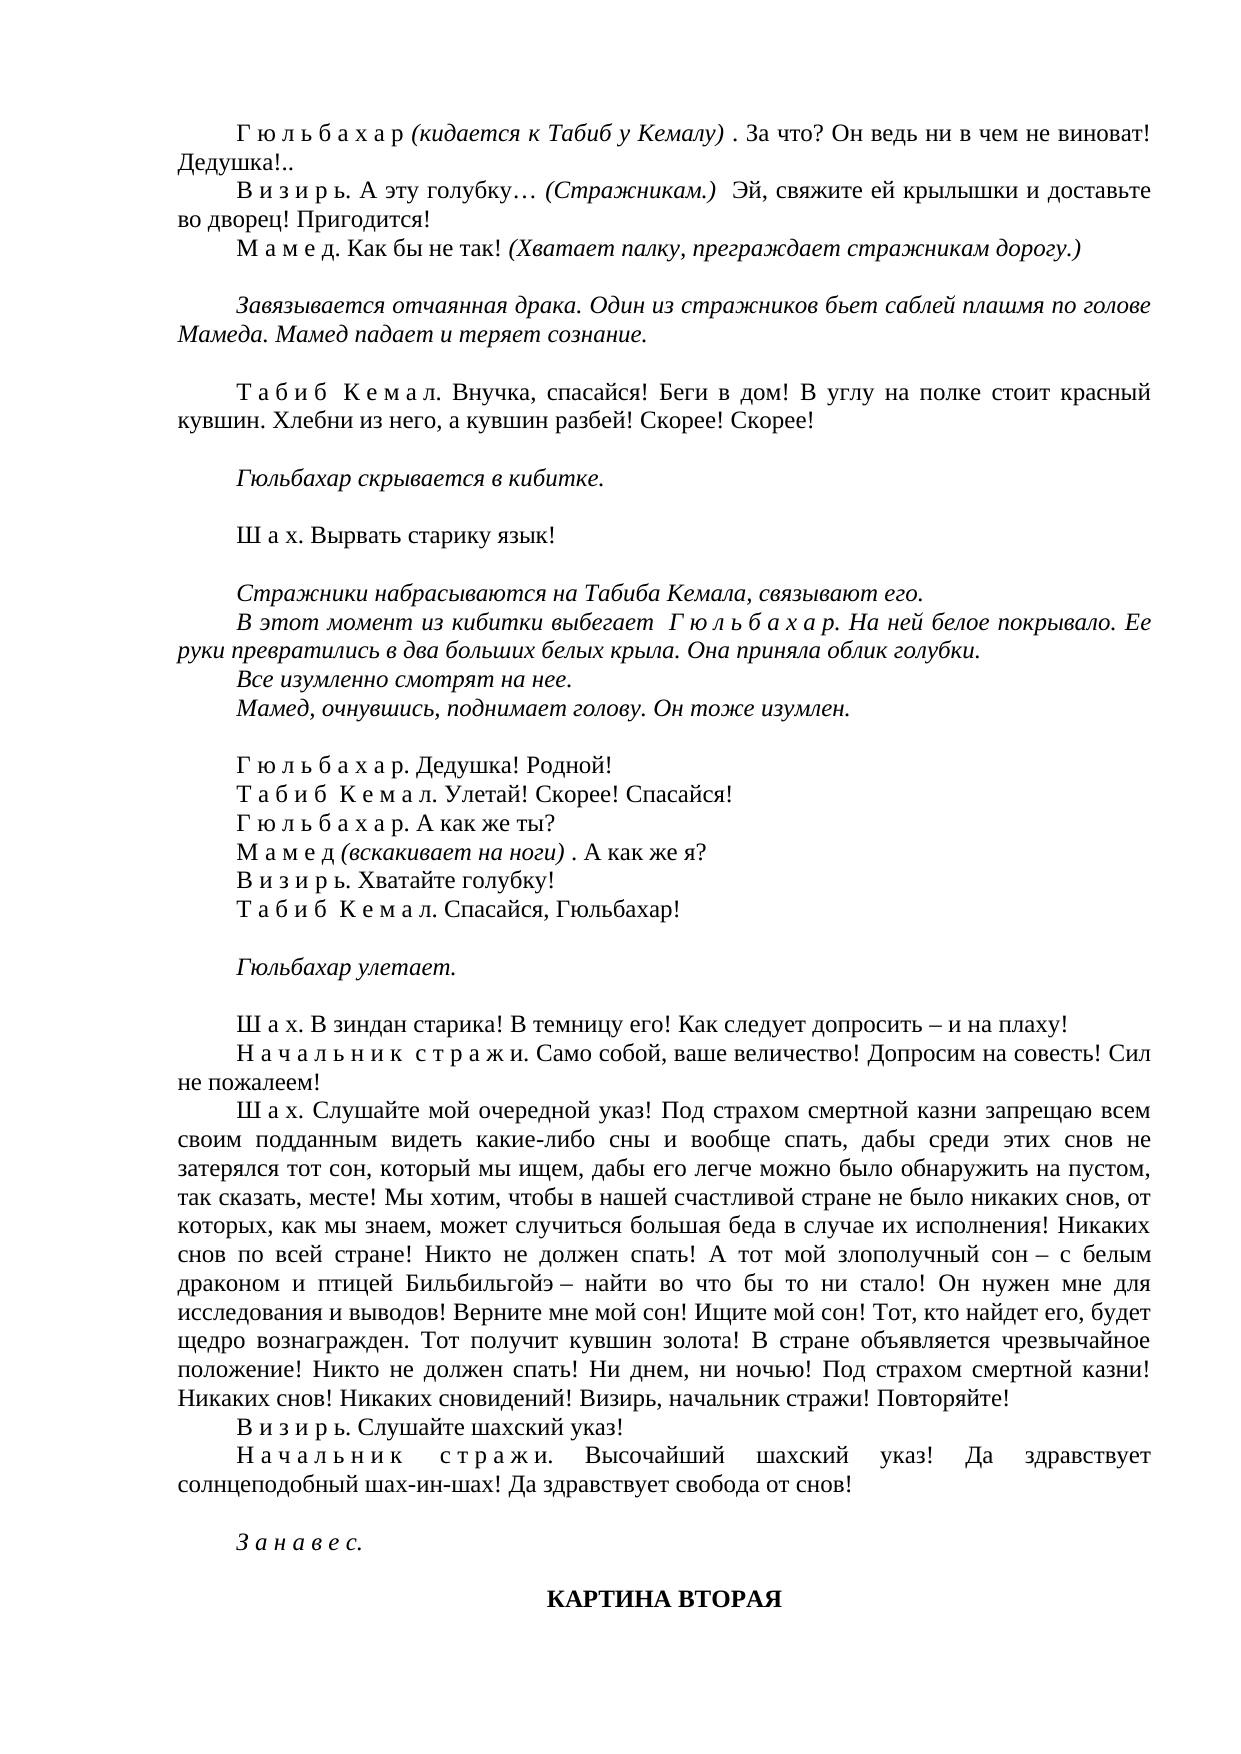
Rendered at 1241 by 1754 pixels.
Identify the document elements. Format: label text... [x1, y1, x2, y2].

text Стражники набрасываются на Табиба Кемала, связывают его. [177, 578, 1152, 607]
text Г ю л ь б а х а р. Дедушка! Родной! [177, 751, 1152, 779]
text З а н а в е с. [177, 1527, 1152, 1556]
text Гюльбахар улетает. [177, 952, 1152, 981]
text Т а б и б К е м а л. Внучка, спасайся! Беги в дом! В углу на полке стоит красный кувшин. Хлебни из него, а кувшин разбей! Скорее! Скорее! [177, 377, 1152, 434]
text Т а б и б К е м а л. Спасайся, Гюльбахар! [177, 894, 1152, 923]
text Ш а х. В зиндан старика! В темницу его! Как следует допросить – и на плаху! [177, 1009, 1152, 1038]
text В этот момент из кибитки выбегает Г ю л ь б а х а р. На ней белое покрывало. Ее руки превратились в два больших белых крыла. Она приняла облик голубки. [177, 607, 1152, 664]
text Ш а х. Вырвать старику язык! [177, 521, 1152, 549]
text Завязывается отчаянная драка. Один из стражников бьет саблей плашмя по голове Мамеда. Мамед падает и теряет сознание. [177, 291, 1152, 348]
text Т а б и б К е м а л. Улетай! Скорее! Спасайся! [177, 779, 1152, 808]
text Гюльбахар скрывается в кибитке. [177, 463, 1152, 492]
text Ш а х. Слушайте мой очередной указ! Под страхом смертной казни запрещаю всем своим подданным видеть какие-либо сны и вообще спать, дабы среди этих снов не затерялся тот сон, который мы ищем, дабы его легче можно было обнаружить на пустом, так сказать, месте! Мы хотим, чтобы в нашей счастливой стране не было никаких снов, от которых, как мы знаем, может случиться большая беда в случае их исполнения! Никаких снов по всей стране! Никто не должен спать! А тот мой злополучный сон – с белым драконом и птицей Бильбильгойэ – найти во что бы то ни стало! Он нужен мне для исследования и выводов! Верните мне мой сон! Ищите мой сон! Тот, кто найдет его, будет щедро вознагражден. Тот получит кувшин золота! В стране объявляется чрезвычайное положение! Никто не должен спать! Ни днем, ни ночью! Под страхом смертной казни! Никаких снов! Никаких сновидений! Визирь, начальник стражи! Повторяйте! [177, 1096, 1152, 1412]
text Г ю л ь б а х а р. А как же ты? [177, 808, 1152, 837]
text В и з и р ь. А эту голубку… (Стражникам.) Эй, свяжите ей крылышки и доставьте во дворец! Пригодится! [177, 176, 1152, 233]
text М а м е д (вскакивает на ноги) . А как же я? [177, 837, 1152, 866]
text Н а ч а л ь н и к с т р а ж и. Само собой, ваше величество! Допросим на совесть! Сил не пожалеем! [177, 1038, 1152, 1096]
text М а м е д. Как бы не так! (Хватает палку, преграждает стражникам дорогу.) [177, 233, 1152, 262]
text В и з и р ь. Хватайте голубку! [177, 866, 1152, 894]
text Мамед, очнувшись, поднимает голову. Он тоже изумлен. [177, 693, 1152, 722]
text Н а ч а л ь н и к с т р а ж и. Высочайший шахский указ! Да здравствует солнцеподобный шах-ин-шах! Да здравствует свобода от снов! [177, 1441, 1152, 1498]
subtitle КАРТИНА ВТОРАЯ [177, 1584, 1152, 1613]
text Все изумленно смотрят на нее. [177, 664, 1152, 693]
text В и з и р ь. Слушайте шахский указ! [177, 1412, 1152, 1441]
text Г ю л ь б а х а р (кидается к Табиб у Кемалу) . За что? Он ведь ни в чем не виноват! Дедушка!.. [177, 118, 1152, 176]
